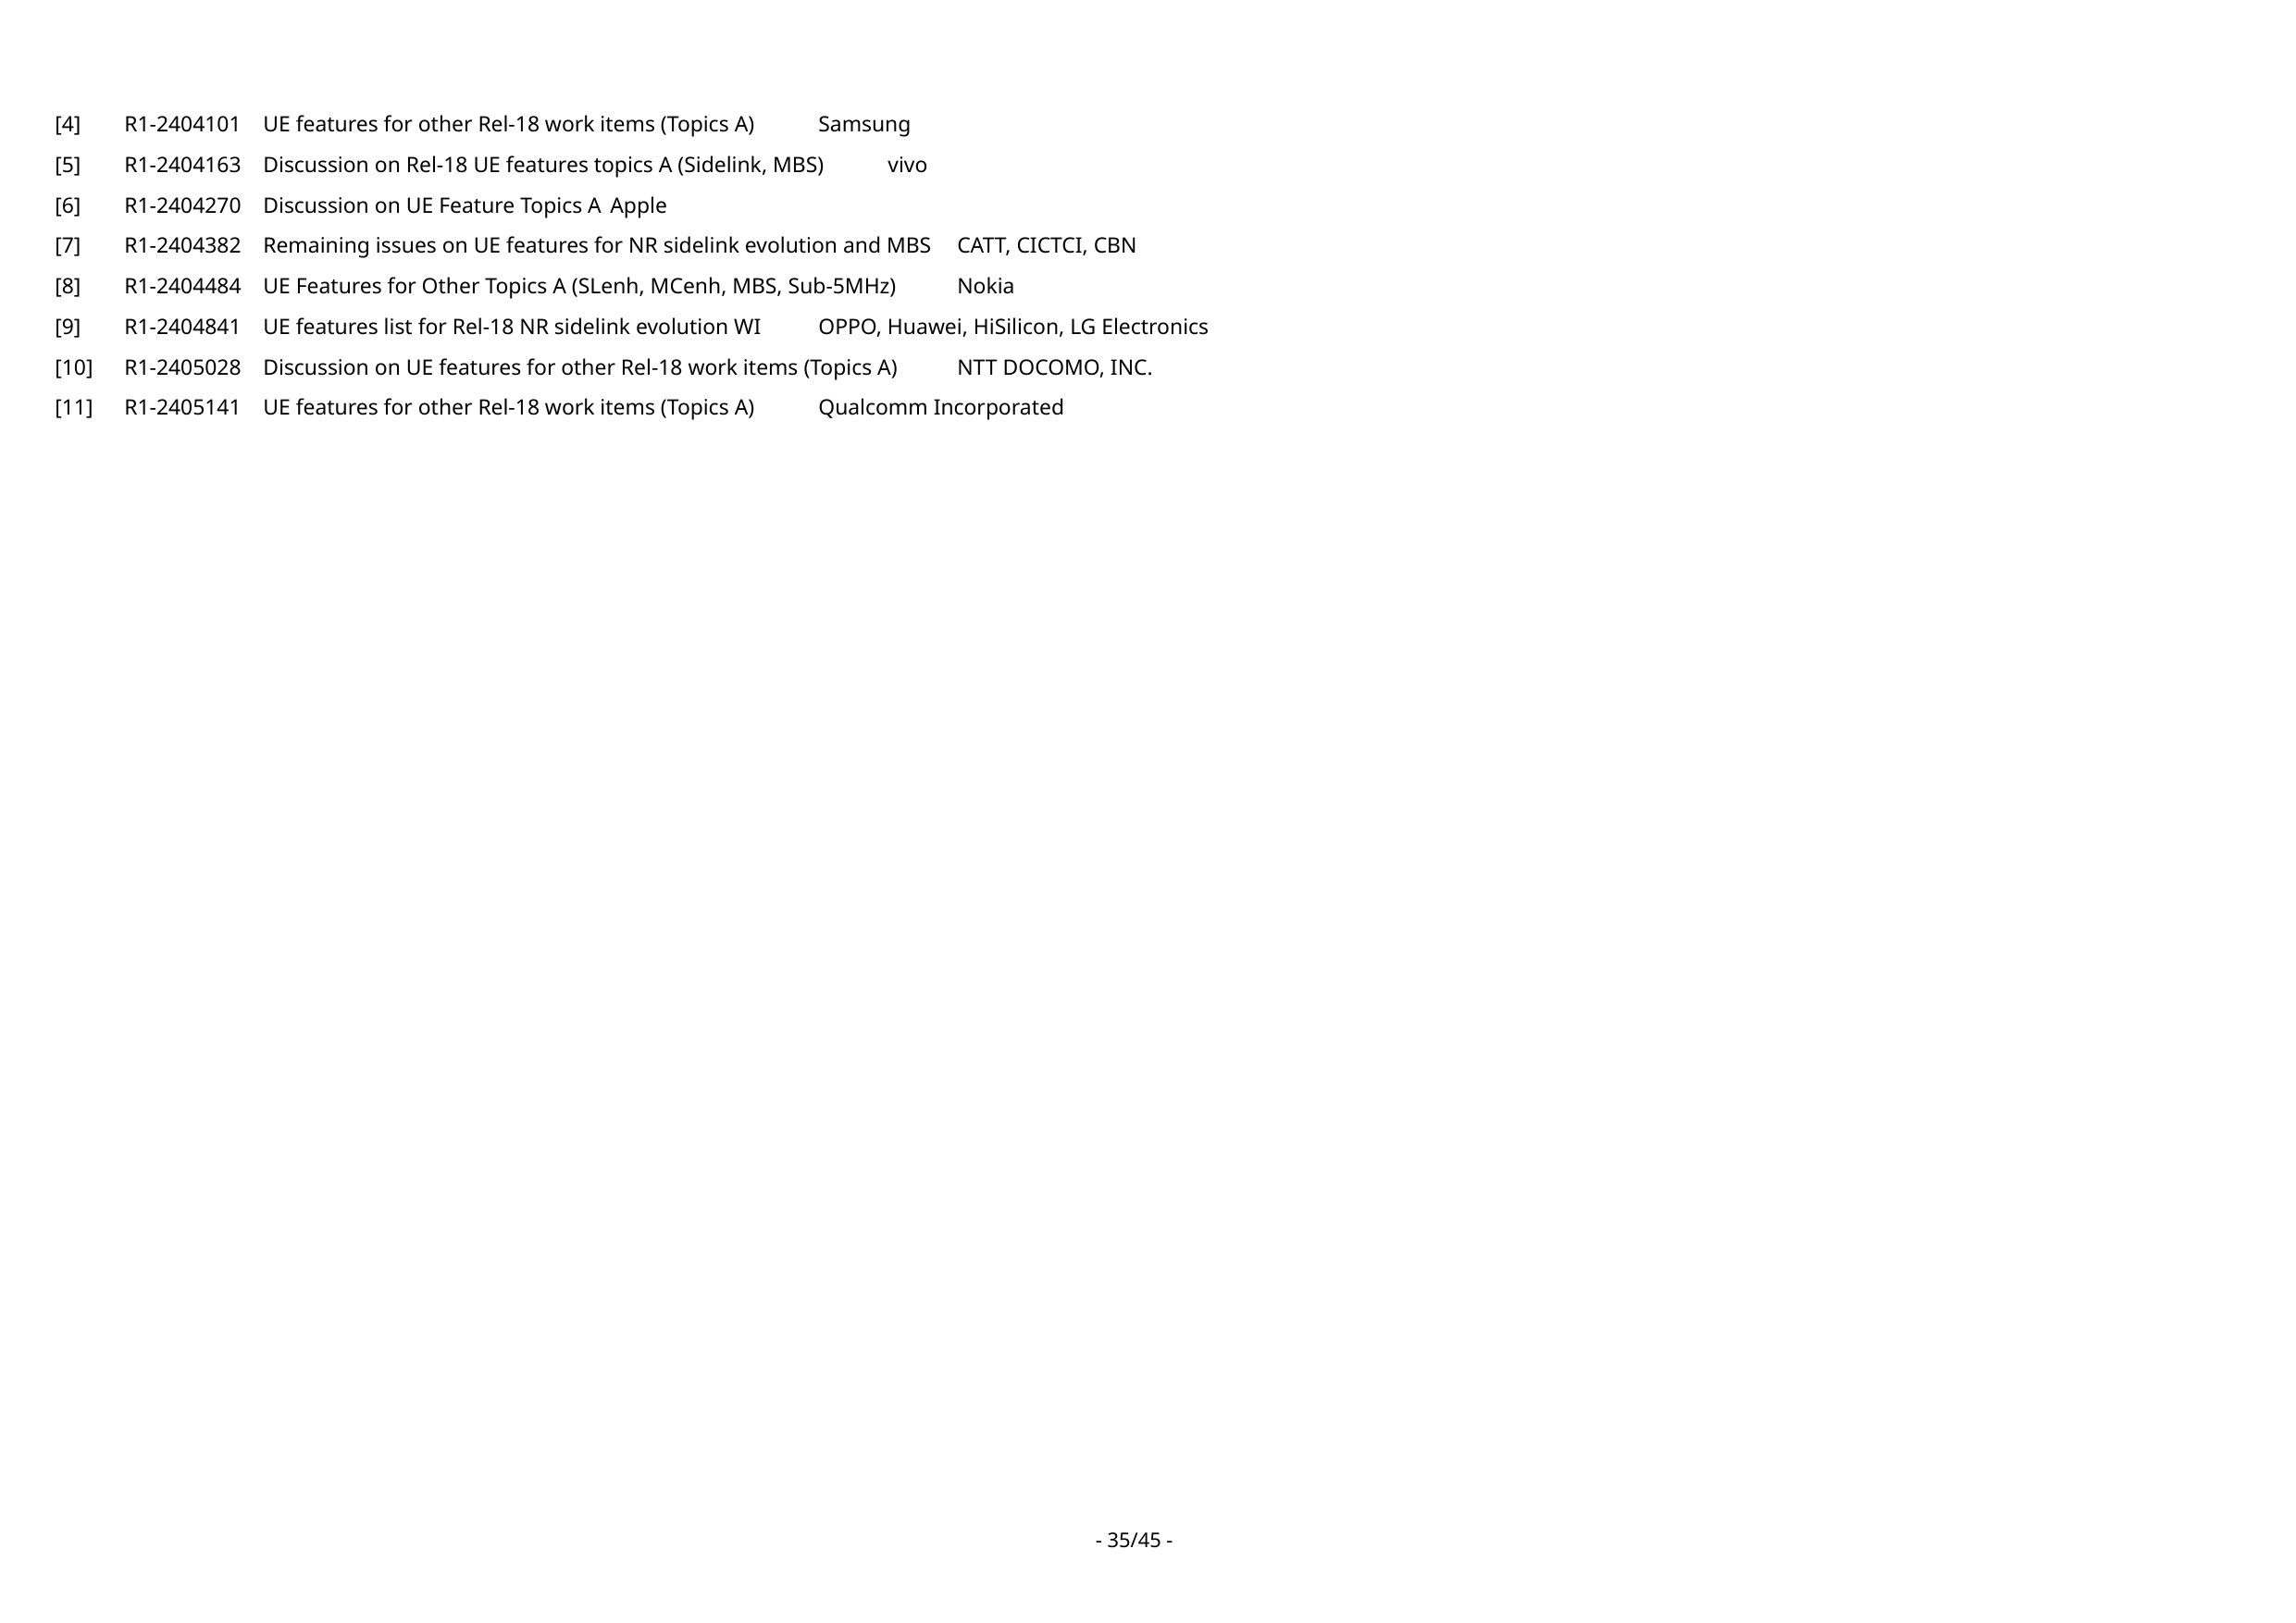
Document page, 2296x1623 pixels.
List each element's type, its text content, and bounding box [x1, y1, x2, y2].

text [9] R1-2404841 UE features list for Rel-18 NR sidelink evolution WI OPPO, Huawei, HiSilicon, LG Electronics [55, 312, 2214, 341]
text [6] R1-2404270 Discussion on UE Feature Topics A Apple [55, 191, 2214, 219]
text [5] R1-2404163 Discussion on Rel-18 UE features topics A (Sidelink, MBS) vivo [55, 150, 2214, 179]
text [10] R1-2405028 Discussion on UE features for other Rel-18 work items (Topics A) NTT DOCOMO, INC. [55, 353, 2214, 381]
text [7] R1-2404382 Remaining issues on UE features for NR sidelink evolution and MBS CATT, CICTCI, CBN [55, 230, 2214, 260]
text [8] R1-2404484 UE Features for Other Topics A (SLenh, MCenh, MBS, Sub-5MHz) Nokia [55, 271, 2214, 300]
text [4] R1-2404101 UE features for other Rel-18 work items (Topics A) Samsung [55, 109, 2214, 138]
text [11] R1-2405141 UE features for other Rel-18 work items (Topics A) Qualcomm Incorporated [55, 392, 2214, 422]
